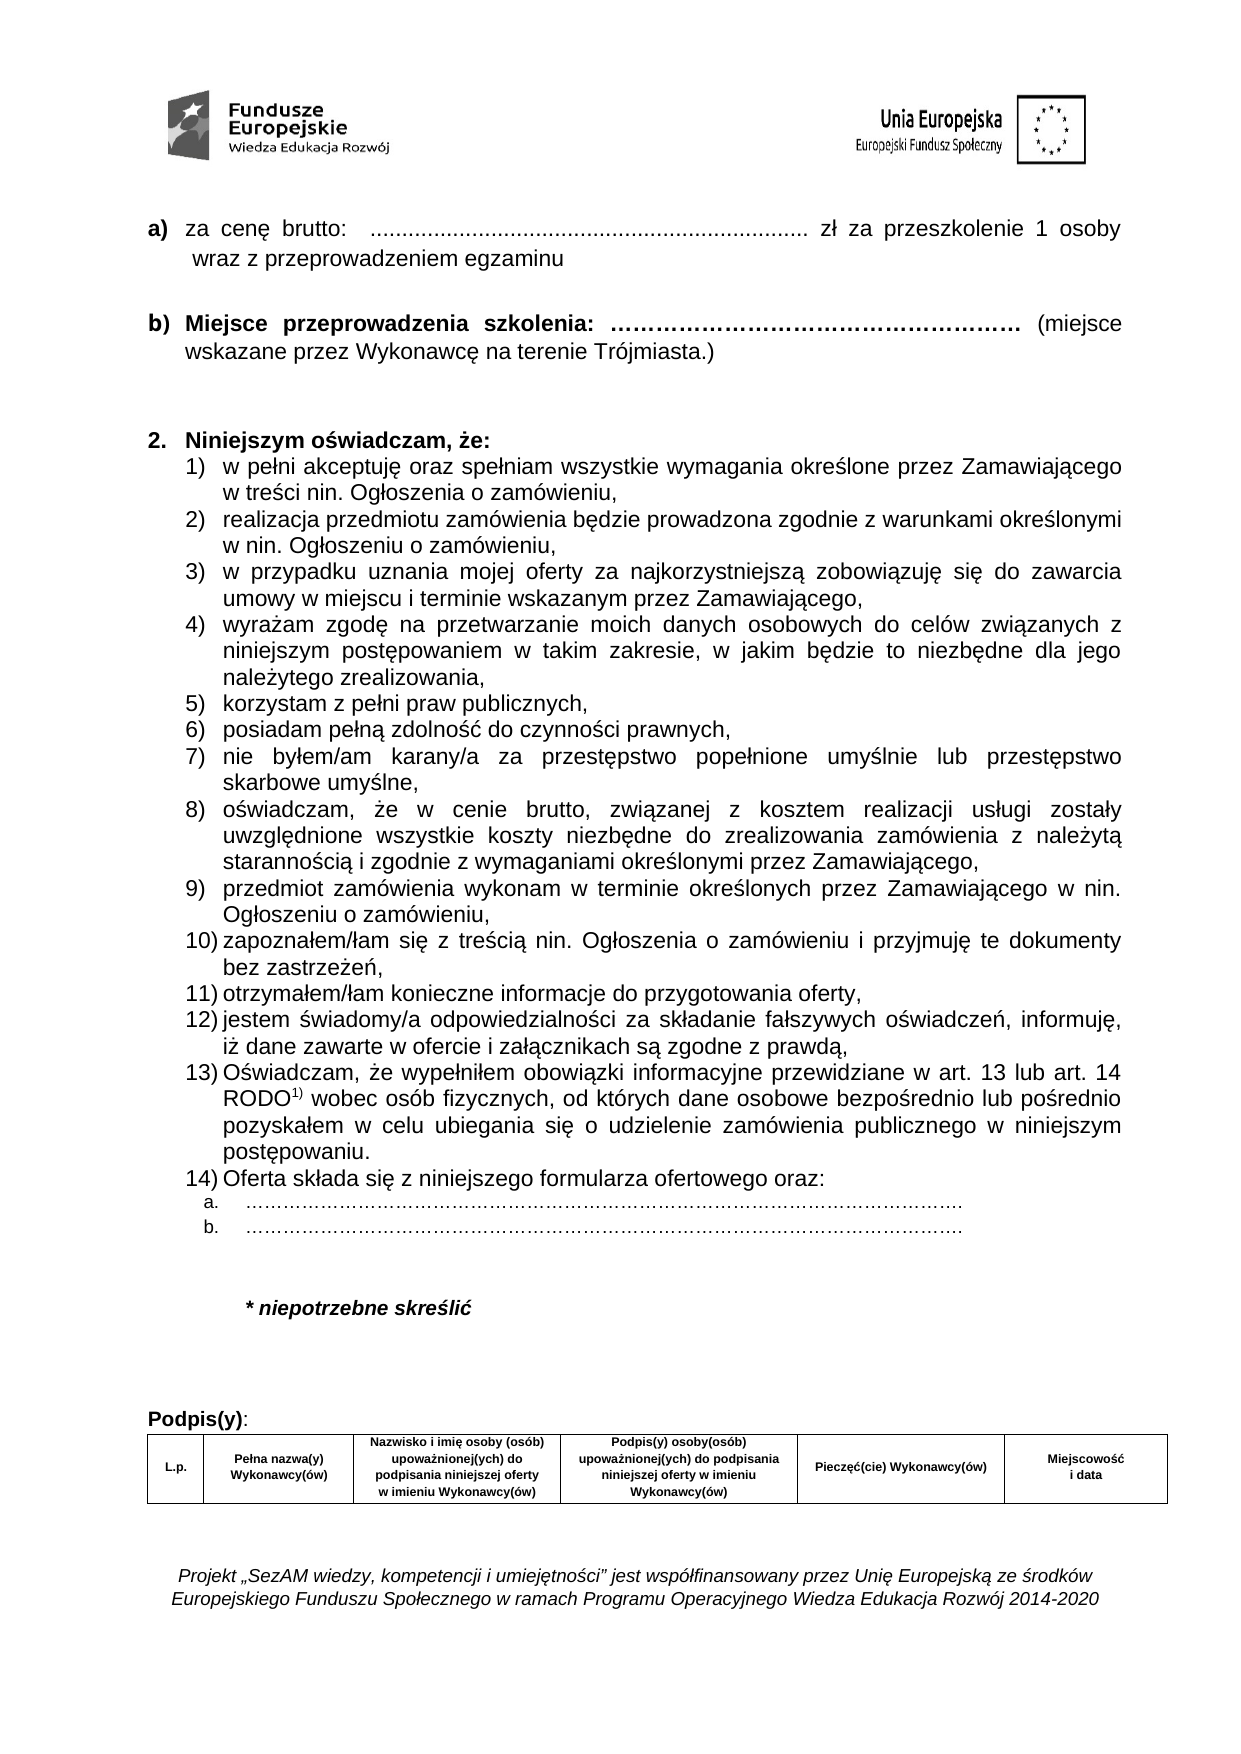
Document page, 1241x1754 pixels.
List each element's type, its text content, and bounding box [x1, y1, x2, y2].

list wyrażam zgodę na przetwarzanie moich danych osobowych do celów związanych z niniejszym postępowaniem w takim zakresie, w jakim będzie to niezbędne dla jego należytego zrealizowania, [185, 611, 1122, 690]
list zapoznałem/łam się z treścią nin. Ogłoszenia o zamówieniu i przyjmuję te dokumenty bez zastrzeżeń, [185, 927, 1122, 980]
list posiadam pełną zdolność do czynności prawnych, [185, 716, 1122, 743]
list przedmiot zamówienia wykonam w terminie określonych przez Zamawiającego w nin. Ogłoszeniu o zamówieniu, [185, 874, 1122, 927]
table_header L.p. [148, 1435, 203, 1502]
table_header Pieczęć(cie) Wykonawcy(ów) [798, 1435, 1004, 1502]
picture [841, 72, 1101, 187]
table_cell b. [192, 1216, 234, 1324]
text Podpis(y): [148, 1406, 1122, 1430]
list korzystam z pełni praw publicznych, [185, 690, 1122, 716]
list Niniejszym oświadczam, że: [148, 427, 1122, 453]
list Oferta składa się z niniejszego formularza ofertowego oraz: [185, 1164, 1122, 1191]
text b) Miejsce przeprowadzenia szkolenia: ……………………………………………… (miejsce wskazane przez Wykonawcę na terenie Trójmiasta.) [148, 306, 1122, 364]
list realizacja przedmiotu zamówienia będzie prowadzona zgodnie z warunkami określonymi w nin. Ogłoszeniu o zamówieniu, [185, 506, 1122, 558]
list za cenę brutto: ..................................................................... zł za przeszkolenie 1 osoby wraz z przeprowadzeniem egzaminu [148, 215, 1122, 271]
list Oświadczam, że wypełniłem obowiązki informacyjne przewidziane w art. 13 lub art. 14 RODO1) wobec osób fizycznych, od których dane osobowe bezpośrednio lub pośrednio pozyskałem w celu ubiegania się o udzielenie zamówienia publicznego w niniejszym postępowaniu. [185, 1059, 1122, 1164]
list w przypadku uznania mojej oferty za najkorzystniejszą zobowiązuję się do zawarcia umowy w miejscu i terminie wskazanym przez Zamawiającego, [185, 558, 1122, 611]
table_header Miejscowość i data [1005, 1435, 1167, 1502]
list oświadczam, że w cenie brutto, związanej z kosztem realizacji usługi zostały uwzględnione wszystkie koszty niezbędne do zrealizowania zamówienia z należytą starannością i zgodnie z wymaganiami określonymi przez Zamawiającego, [185, 796, 1122, 874]
table_header Nazwisko i imię osoby (osób) upoważnionej(ych) do podpisania niniejszej oferty w imieniu Wykonawcy(ów) [354, 1435, 560, 1502]
table_header Pełna nazwa(y) Wykonawcy(ów) [204, 1435, 353, 1502]
table_header a. [192, 1191, 234, 1216]
picture [147, 72, 409, 178]
list w pełni akceptuję oraz spełniam wszystkie wymagania określone przez Zamawiającego w treści nin. Ogłoszenia o zamówieniu, [185, 453, 1122, 506]
table_header Podpis(y) osoby(osób) upoważnionej(ych) do podpisania niniejszej oferty w imieniu Wykonawcy(ów) [561, 1435, 797, 1502]
list otrzymałem/łam konieczne informacje do przygotowania oferty, [185, 980, 1122, 1006]
list jestem świadomy/a odpowiedzialności za składanie fałszywych oświadczeń, informuję, iż dane zawarte w ofercie i załącznikach są zgodne z prawdą, [185, 1006, 1122, 1059]
list nie byłem/am karany/a za przestępstwo popełnione umyślnie lub przestępstwo skarbowe umyślne, [185, 743, 1122, 796]
table_header ……………………………………………………………………………………………………. [234, 1191, 1133, 1216]
table_cell ……………………………………………………………………………………………………. * niepotrzebne skreślić [234, 1216, 1133, 1324]
